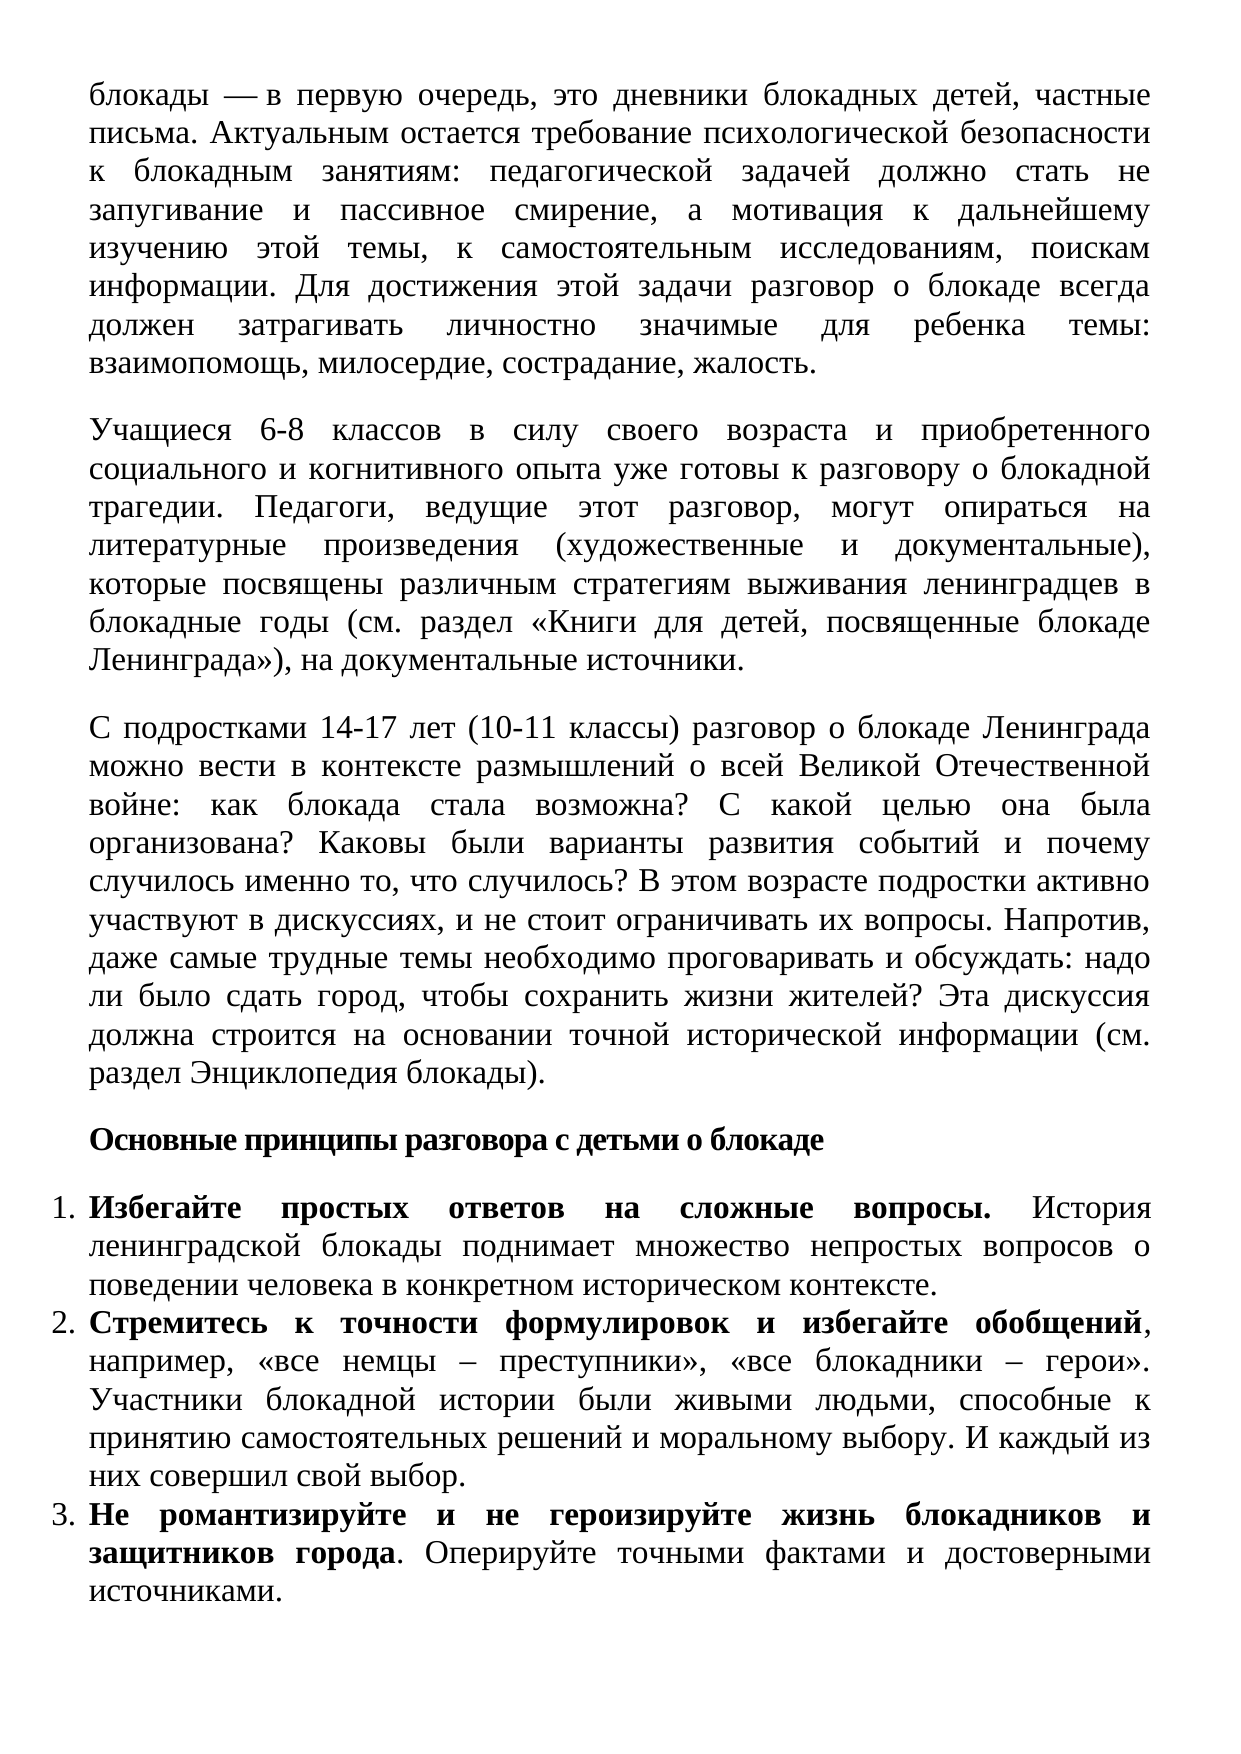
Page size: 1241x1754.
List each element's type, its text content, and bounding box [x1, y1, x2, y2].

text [88, 74, 1152, 381]
text С подростками 14-17 лет (10-11 классы) разговор о блокаде Ленинграда можно вести в контексте размышлений о всей Великой Отечественной войне: как блокада стала возможна? С какой целью она была организована? Каковы были варианты развития событий и почему случилось именно то, что случилось? В этом возрасте подростки активно участвуют в дискуссиях, и не стоит ограничивать их вопросы. Напротив, даже самые трудные темы необходимо проговаривать и обсуждать: надо ли было сдать город, чтобы сохранить жизни жителей? Эта дискуссия должна строится на основании точной исторической информации (см. раздел Энциклопедия блокады). [88, 707, 1152, 1091]
list Стремитесь к точности формулировок и избегайте обобщений, например, «все немцы – преступники», «все блокадники – герои». Участники блокадной истории были живыми людьми, способные к принятию самостоятельных решений и моральному выбору. И каждый из них совершил свой выбор. [51, 1302, 1152, 1494]
list Избегайте простых ответов на сложные вопросы. История ленинградской блокады поднимает множество непростых вопросов о поведении человека в конкретном историческом контексте. [51, 1187, 1152, 1302]
text Основные принципы разговора с детьми о блокаде [88, 1120, 1152, 1158]
text Учащиеся 6-8 классов в силу своего возраста и приобретенного социального и когнитивного опыта уже готовы к разговору о блокадной трагедии. Педагоги, ведущие этот разговор, могут опираться на литературные произведения (художественные и документальные), которые посвящены различным стратегиям выживания ленинградцев в блокадные годы (см. раздел «Книги для детей, посвященные блокаде Ленинграда»), на документальные источники. [88, 410, 1152, 678]
list Не романтизируйте и не героизируйте жизнь блокадников и защитников города. Оперируйте точными фактами и достоверными источниками. [51, 1494, 1152, 1609]
